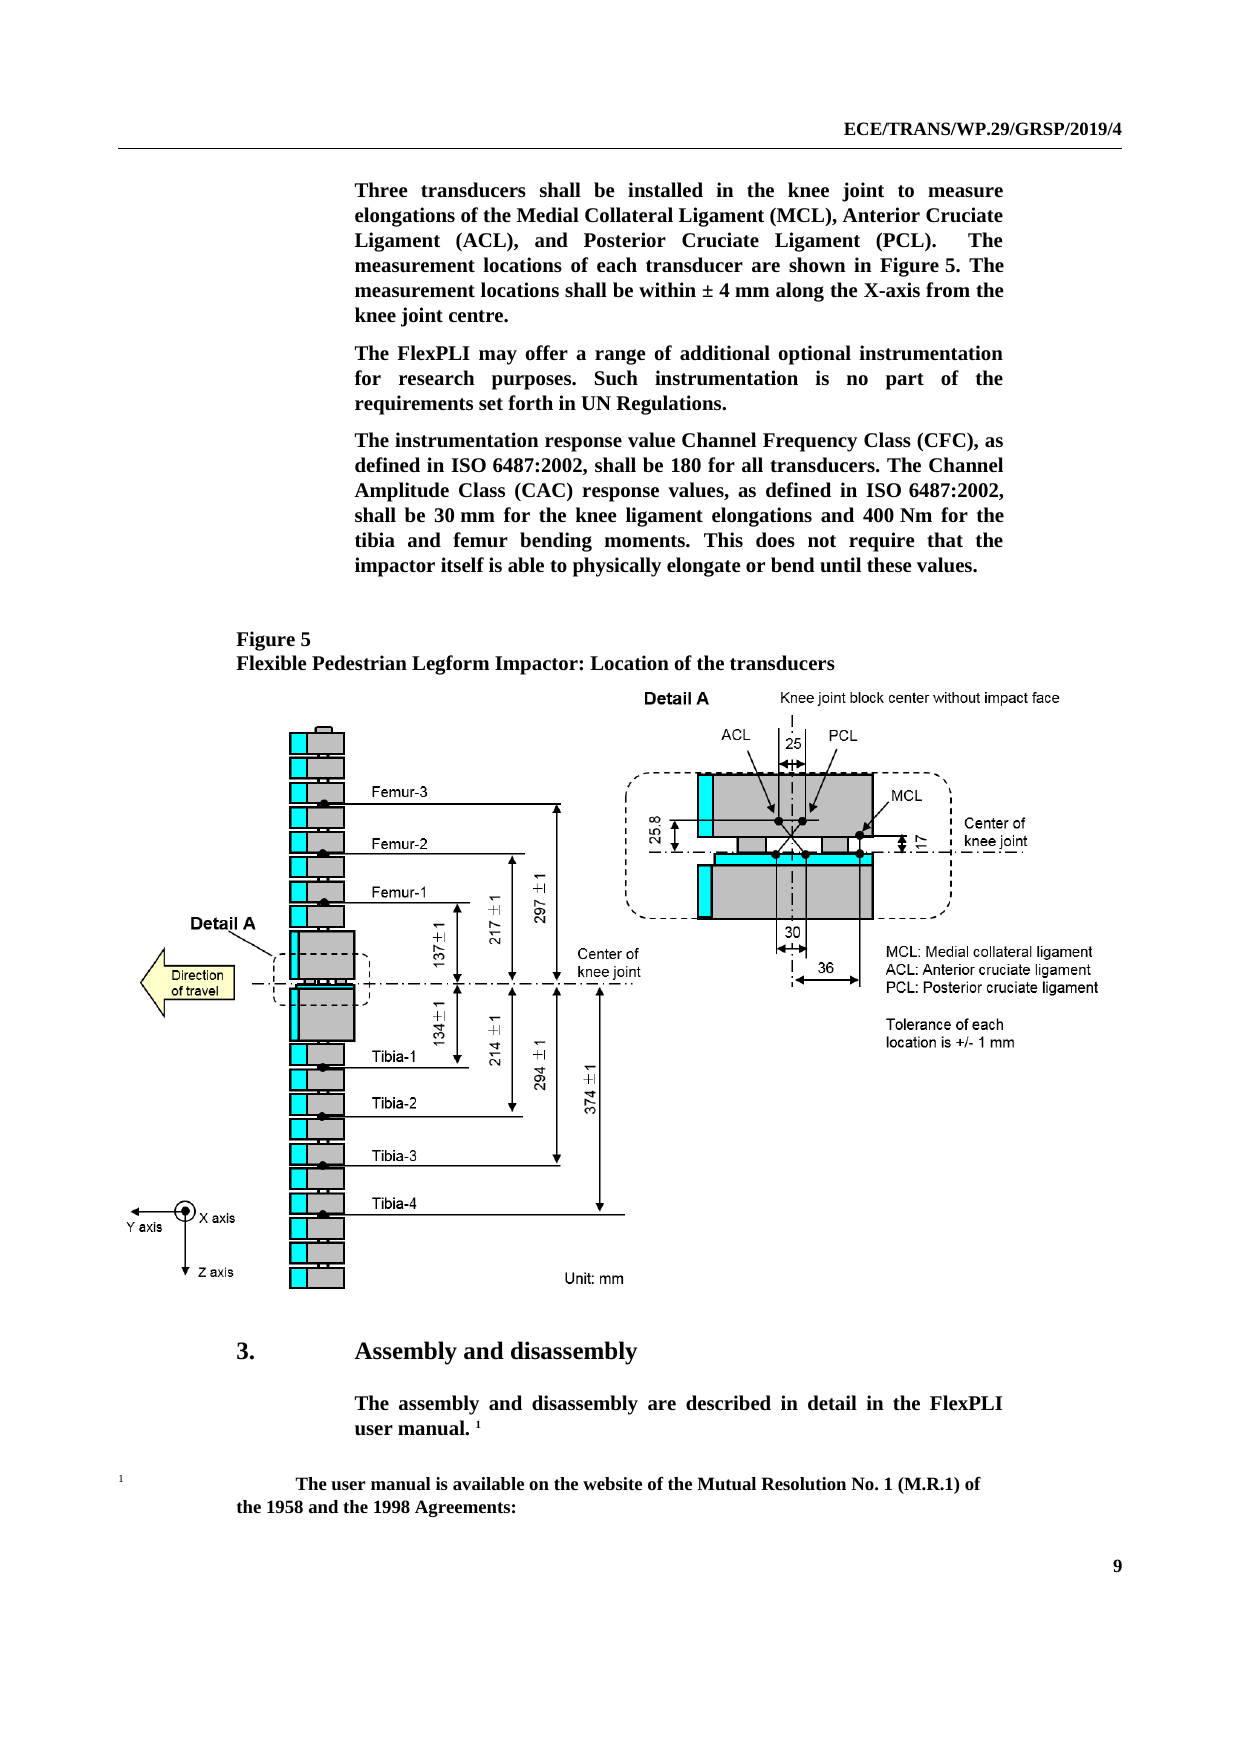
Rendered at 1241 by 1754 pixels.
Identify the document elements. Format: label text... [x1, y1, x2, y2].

text The FlexPLI may offer a range of additional optional instrumentation for research purposes. Such instrumentation is no part of the requirements set forth in UN Regulations. [354, 340, 1004, 415]
text 3. Assembly and disassembly [118, 1337, 1004, 1365]
text Three transducers shall be installed in the knee joint to measure elongations of the Medial Collateral Ligament (MCL), Anterior Cruciate Ligament (ACL), and Posterior Cruciate Ligament (PCL). The measurement locations of each transducer are shown in Figure 5. The measurement locations shall be within ± 4 mm along the X-axis from the knee joint centre. [354, 177, 1004, 327]
text The assembly and disassembly are described in detail in the FlexPLI user manual. [354, 1390, 1004, 1440]
text Flexible Pedestrian Legform Impactor: Location of the transducers [236, 651, 1004, 675]
text The instrumentation response value Channel Frequency Class (CFC), as defined in ISO 6487:2002, shall be 180 for all transducers. The Channel Amplitude Class (CAC) response values, as defined in ISO 6487:2002, shall be 30 mm for the knee ligament elongations and 400 Nm for the tibia and femur bending moments. This does not require that the impactor itself is able to physically elongate or bend until these values. [354, 427, 1004, 577]
text Figure 5 [236, 627, 1004, 651]
picture [122, 687, 1118, 1300]
